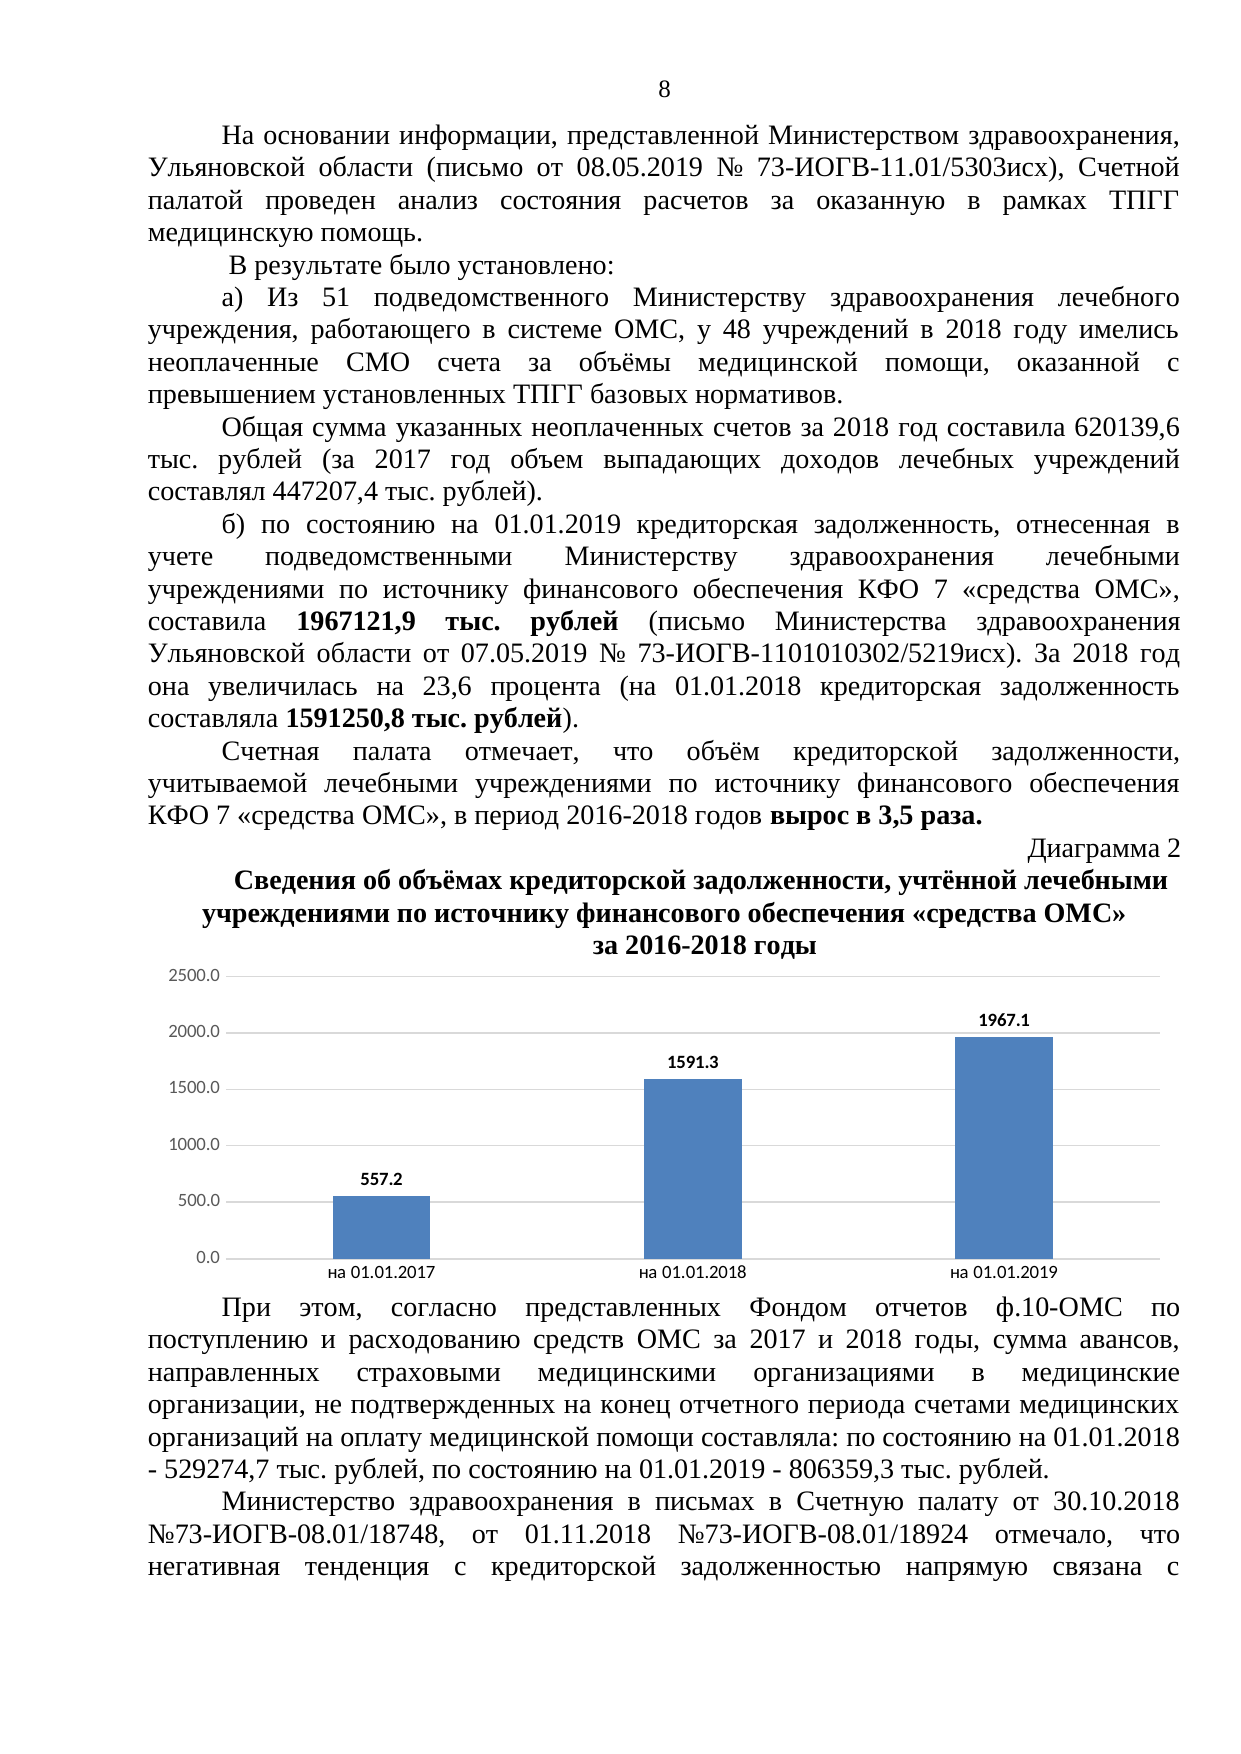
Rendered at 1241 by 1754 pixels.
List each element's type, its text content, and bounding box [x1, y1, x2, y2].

text Диаграмма 2 [148, 831, 1181, 863]
text Счетная палата отмечает, что объём кредиторской задолженности, учитываемой лечебными учреждениями по источнику финансового обеспечения КФО 7 «средства ОМС», в период 2016-2018 годов вырос в 3,5 раза. [148, 734, 1181, 831]
text за 2016-2018 годы [148, 928, 1181, 960]
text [148, 1484, 1181, 1582]
text а) Из 51 подведомственного Министерству здравоохранения лечебного учреждения, работающего в системе ОМС, у 48 учреждений в 2018 году имелись неоплаченные СМО счета за объёмы медицинской помощи, оказанной с превышением установленных ТПГГ базовых нормативов. [148, 280, 1181, 410]
text В результате было установлено: [148, 248, 1181, 280]
text На основании информации, представленной Министерством здравоохранения, Ульяновской области (письмо от 08.05.2019 № 73-ИОГВ-11.01/5303исх), Счетной палатой проведен анализ состояния расчетов за оказанную в рамках ТПГГ медицинскую помощь. [148, 118, 1181, 248]
text При этом, согласно представленных Фондом отчетов ф.10-ОМС по поступлению и расходованию средств ОМС за 2017 и 2018 годы, сумма авансов, направленных страховыми медицинскими организациями в медицинские организации, не подтвержденных на конец отчетного периода счетами медицинских организаций на оплату медицинской помощи составляла: по состоянию на 01.01.2018 - 529274,7 тыс. рублей, по состоянию на 01.01.2019 - 806359,3 тыс. рублей. [148, 1291, 1181, 1484]
text б) по состоянию на 01.01.2019 кредиторская задолженность, отнесенная в учете подведомственными Министерству здравоохранения лечебными учреждениями по источнику финансового обеспечения КФО 7 «средства ОМС», составила 1967121,9 тыс. рублей (письмо Министерства здравоохранения Ульяновской области от 07.05.2019 № 73-ИОГВ-1101010302/5219исх). За 2018 год она увеличилась на 23,6 процента (на 01.01.2018 кредиторская задолженность составляла 1591250,8 тыс. рублей). [148, 507, 1181, 734]
text Общая сумма указанных неоплаченных счетов за 2018 год составила 620139,6 тыс. рублей (за 2017 год объем выпадающих доходов лечебных учреждений составлял 447207,4 тыс. рублей). [148, 410, 1181, 507]
text Сведения об объёмах кредиторской задолженности, учтённой лечебными учреждениями по источнику финансового обеспечения «средства ОМС» [148, 863, 1181, 928]
